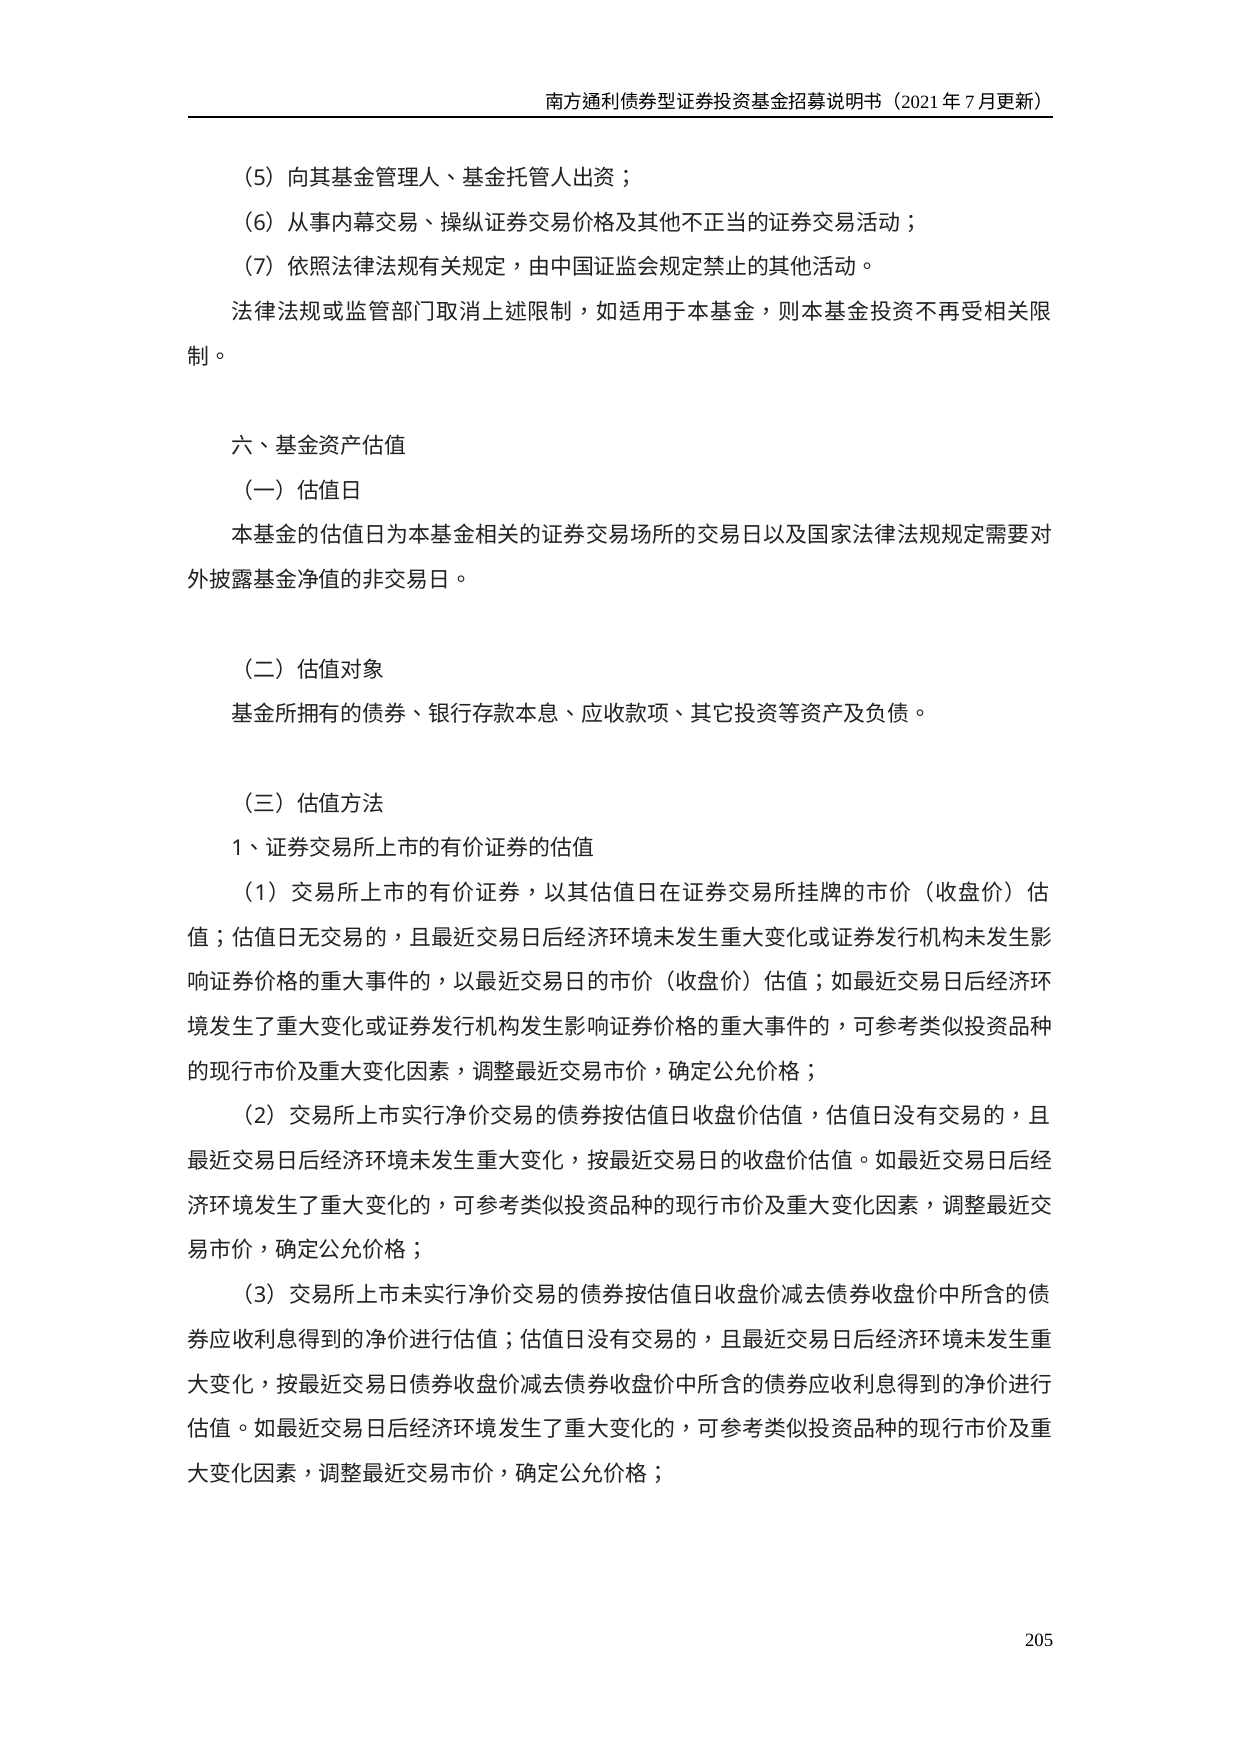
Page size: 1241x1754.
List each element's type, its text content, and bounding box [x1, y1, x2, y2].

text 六、基金资产估值 [187, 430, 1053, 460]
text 本基金的估值日为本基金相关的证券交易场所的交易日以及国家法律法规规定需要对外披露基金净值的非交易日。 [187, 519, 1053, 594]
text 法律法规或监管部门取消上述限制，如适用于本基金，则本基金投资不再受相关限制。 [187, 296, 1053, 371]
text （1）交易所上市的有价证券，以其估值日在证券交易所挂牌的市价（收盘价）估值；估值日无交易的，且最近交易日后经济环境未发生重大变化或证券发行机构未发生影响证券价格的重大事件的，以最近交易日的市价（收盘价）估值；如最近交易日后经济环境发生了重大变化或证券发行机构发生影响证券价格的重大事件的，可参考类似投资品种的现行市价及重大变化因素，调整最近交易市价，确定公允价格； [187, 877, 1053, 1086]
text （一）估值日 [187, 475, 1053, 504]
text （2）交易所上市实行净价交易的债券按估值日收盘价估值，估值日没有交易的，且最近交易日后经济环境未发生重大变化，按最近交易日的收盘价估值。如最近交易日后经济环境发生了重大变化的，可参考类似投资品种的现行市价及重大变化因素，调整最近交易市价，确定公允价格； [187, 1100, 1053, 1264]
text （7）依照法律法规有关规定，由中国证监会规定禁止的其他活动。 [187, 251, 1053, 281]
text （5）向其基金管理人、基金托管人出资； [187, 162, 1053, 192]
text 1、证券交易所上市的有价证券的估值 [187, 832, 1053, 862]
text （二）估值对象 [187, 653, 1053, 683]
text （3）交易所上市未实行净价交易的债券按估值日收盘价减去债券收盘价中所含的债券应收利息得到的净价进行估值；估值日没有交易的，且最近交易日后经济环境未发生重大变化，按最近交易日债券收盘价减去债券收盘价中所含的债券应收利息得到的净价进行估值。如最近交易日后经济环境发生了重大变化的，可参考类似投资品种的现行市价及重大变化因素，调整最近交易市价，确定公允价格； [187, 1279, 1053, 1488]
text 基金所拥有的债券、银行存款本息、应收款项、其它投资等资产及负债。 [187, 698, 1053, 728]
text （6）从事内幕交易、操纵证券交易价格及其他不正当的证券交易活动； [187, 207, 1053, 236]
text （三）估值方法 [187, 788, 1053, 817]
